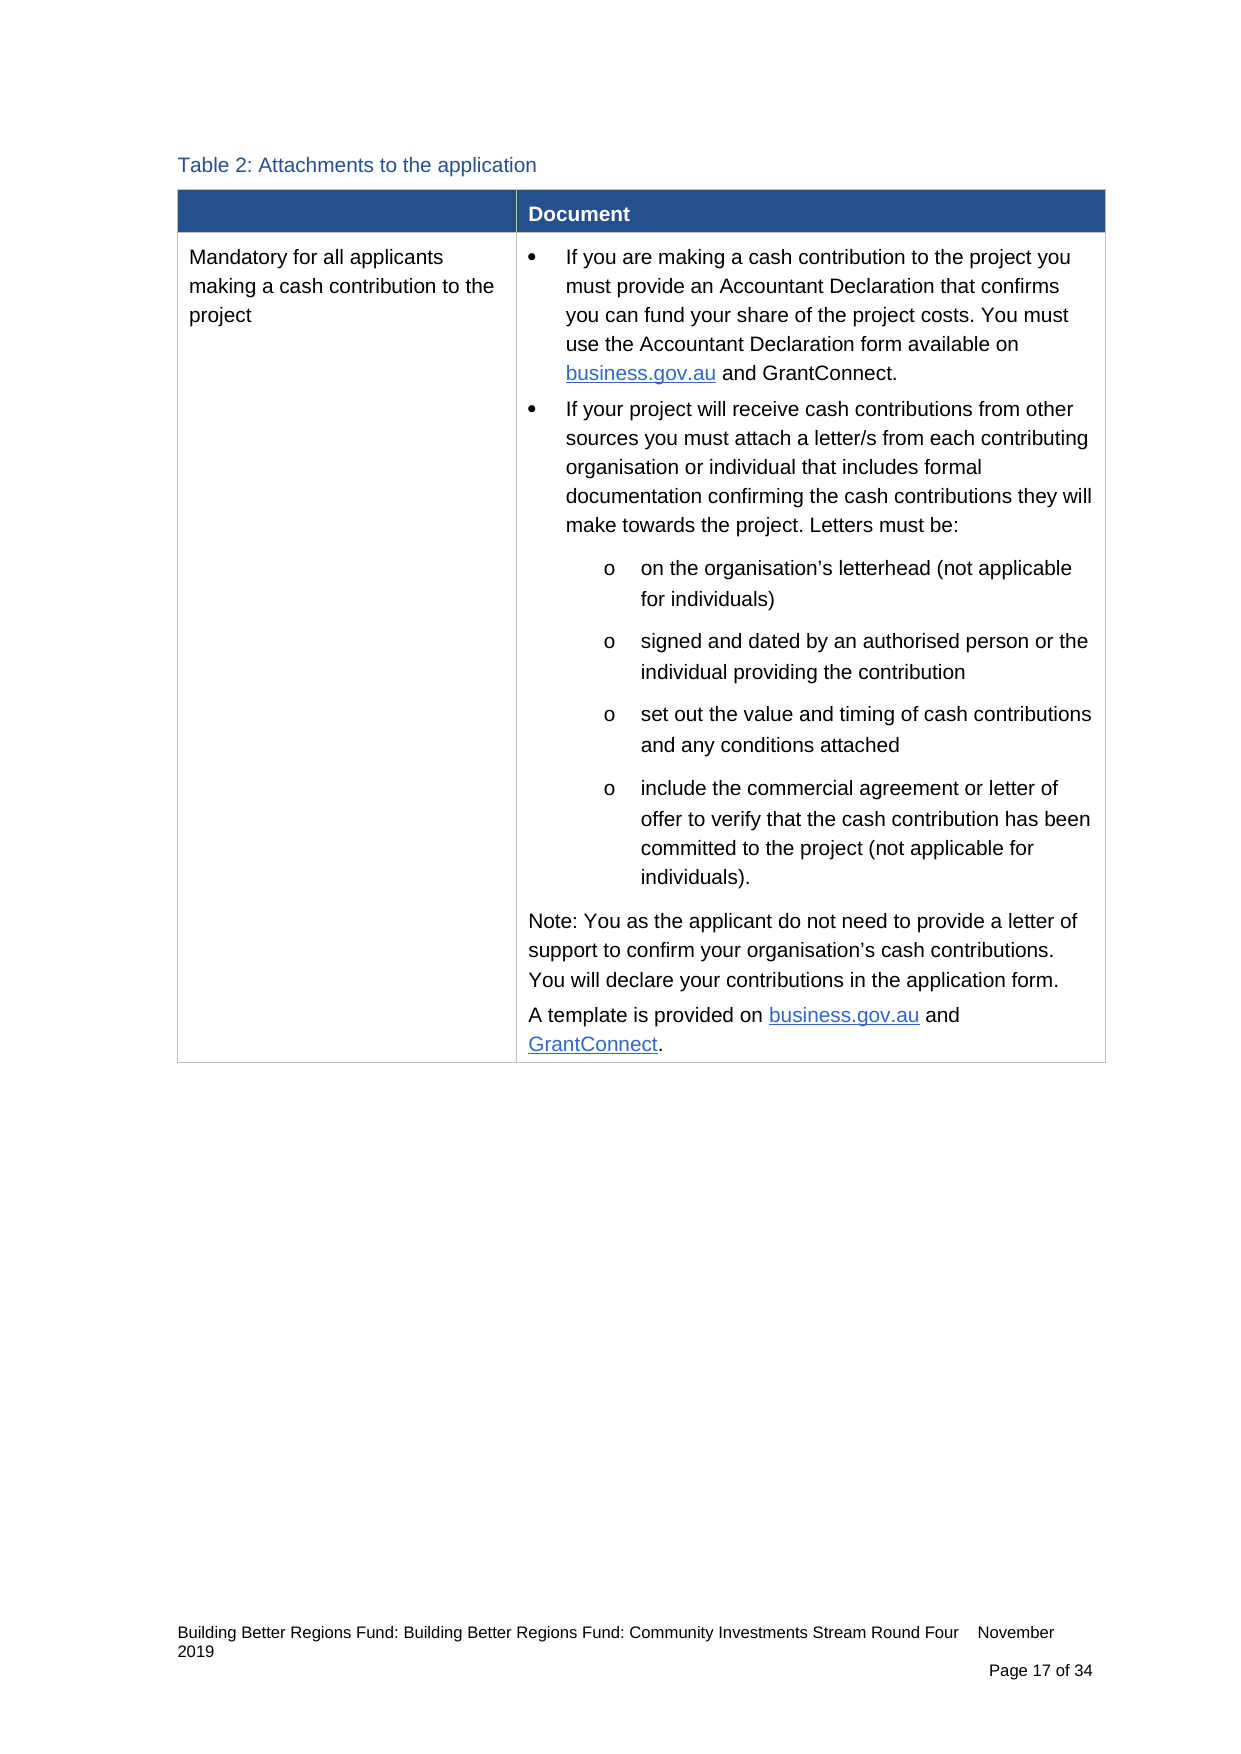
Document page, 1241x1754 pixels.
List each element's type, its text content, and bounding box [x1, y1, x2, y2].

table_cell Mandatory for all applicants making a cash contribution to the project [178, 233, 516, 1062]
text Table 2: Attachments to the application [177, 148, 1092, 177]
table_header [178, 190, 516, 232]
table_header Document [517, 190, 1105, 232]
table_cell If you are making a cash contribution to the project you must provide an Accountant Declaration that confirms you can fund your share of the project costs. You must use the Accountant Declaration form available on business.gov.au and GrantConnect. If your project will receive cash contributions from other sources you must attach a letter/s from each contributing organisation or individual that includes formal documentation confirming the cash contributions they will make towards the project. Letters must be: on the organisation’s letterhead (not applicable for individuals) signed and dated by an authorised person or the individual providing the contribution set out the value and timing of cash contributions and any conditions attached include the commercial agreement or letter of offer to verify that the cash contribution has been committed to the project (not applicable for individuals). Note: You as the applicant do not need to provide a letter of support to confirm your organisation’s cash contributions. You will declare your contributions in the application form. A template is provided on business.gov.au and GrantConnect. [517, 233, 1105, 1062]
